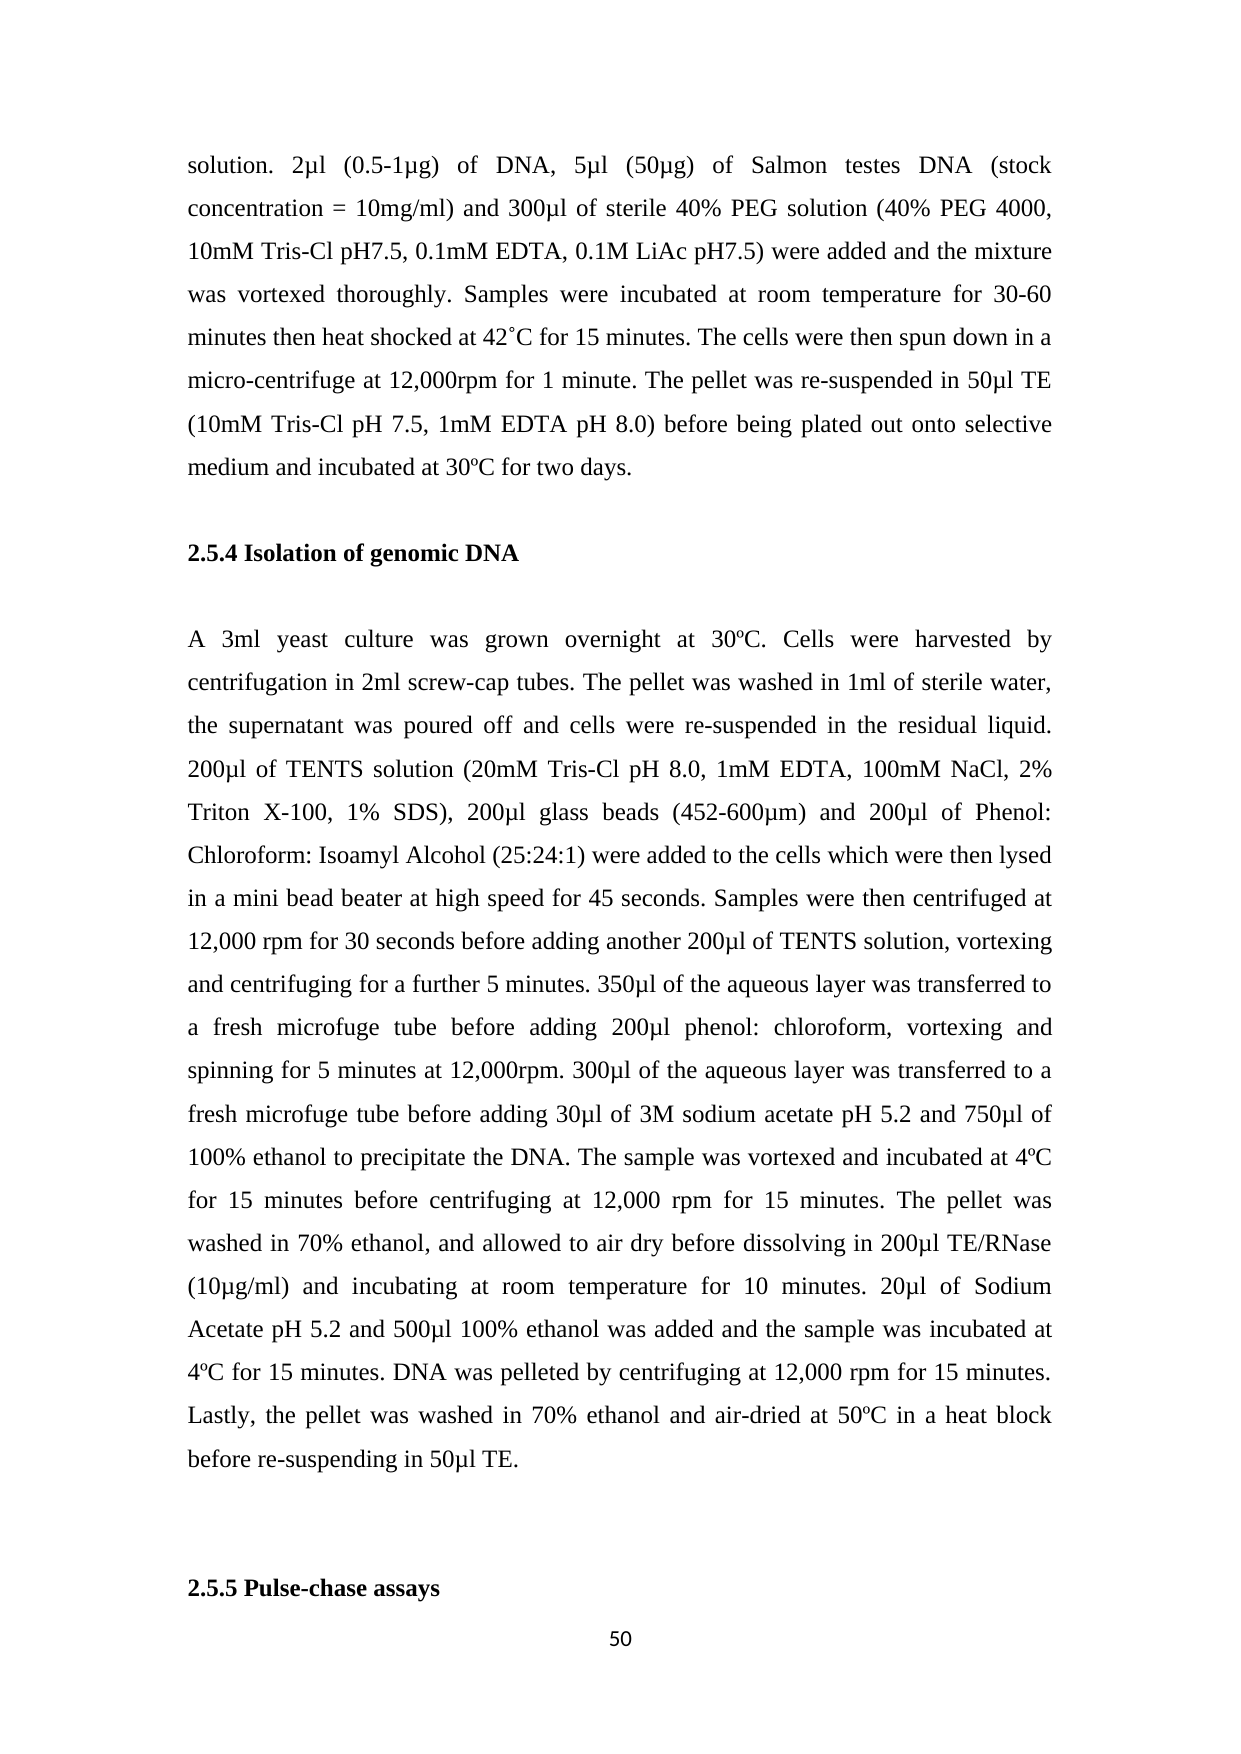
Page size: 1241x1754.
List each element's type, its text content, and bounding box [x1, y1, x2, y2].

text A 3ml yeast culture was grown overnight at 30ºC. Cells were harvested by centrifugation in 2ml screw-cap tubes. The pellet was washed in 1ml of sterile water, the supernatant was poured off and cells were re-suspended in the residual liquid. 200µl of TENTS solution (20mM Tris-Cl pH 8.0, 1mM EDTA, 100mM NaCl, 2% Triton X-100, 1% SDS), 200µl glass beads (452-600µm) and 200µl of Phenol: Chloroform: Isoamyl Alcohol (25:24:1) were added to the cells which were then lysed in a mini bead beater at high speed for 45 seconds. Samples were then centrifuged at 12,000 rpm for 30 seconds before adding another 200µl of TENTS solution, vortexing and centrifuging for a further 5 minutes. 350µl of the aqueous layer was transferred to a fresh microfuge tube before adding 200µl phenol: chloroform, vortexing and spinning for 5 minutes at 12,000rpm. 300µl of the aqueous layer was transferred to a fresh microfuge tube before adding 30µl of 3M sodium acetate pH 5.2 and 750µl of 100% ethanol to precipitate the DNA. The sample was vortexed and incubated at 4ºC for 15 minutes before centrifuging at 12,000 rpm for 15 minutes. The pellet was washed in 70% ethanol, and allowed to air dry before dissolving in 200µl TE/RNase (10µg/ml) and incubating at room temperature for 10 minutes. 20µl of Sodium Acetate pH 5.2 and 500µl 100% ethanol was added and the sample was incubated at 4ºC for 15 minutes. DNA was pelleted by centrifuging at 12,000 rpm for 15 minutes. Lastly, the pellet was washed in 70% ethanol and air-dried at 50ºC in a heat block before re-suspending in 50µl TE. [187, 624, 1053, 1472]
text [187, 150, 1053, 481]
text 2.5.5 Pulse-chase assays [187, 1573, 1053, 1602]
text 2.5.4 Isolation of genomic DNA [187, 538, 1053, 567]
